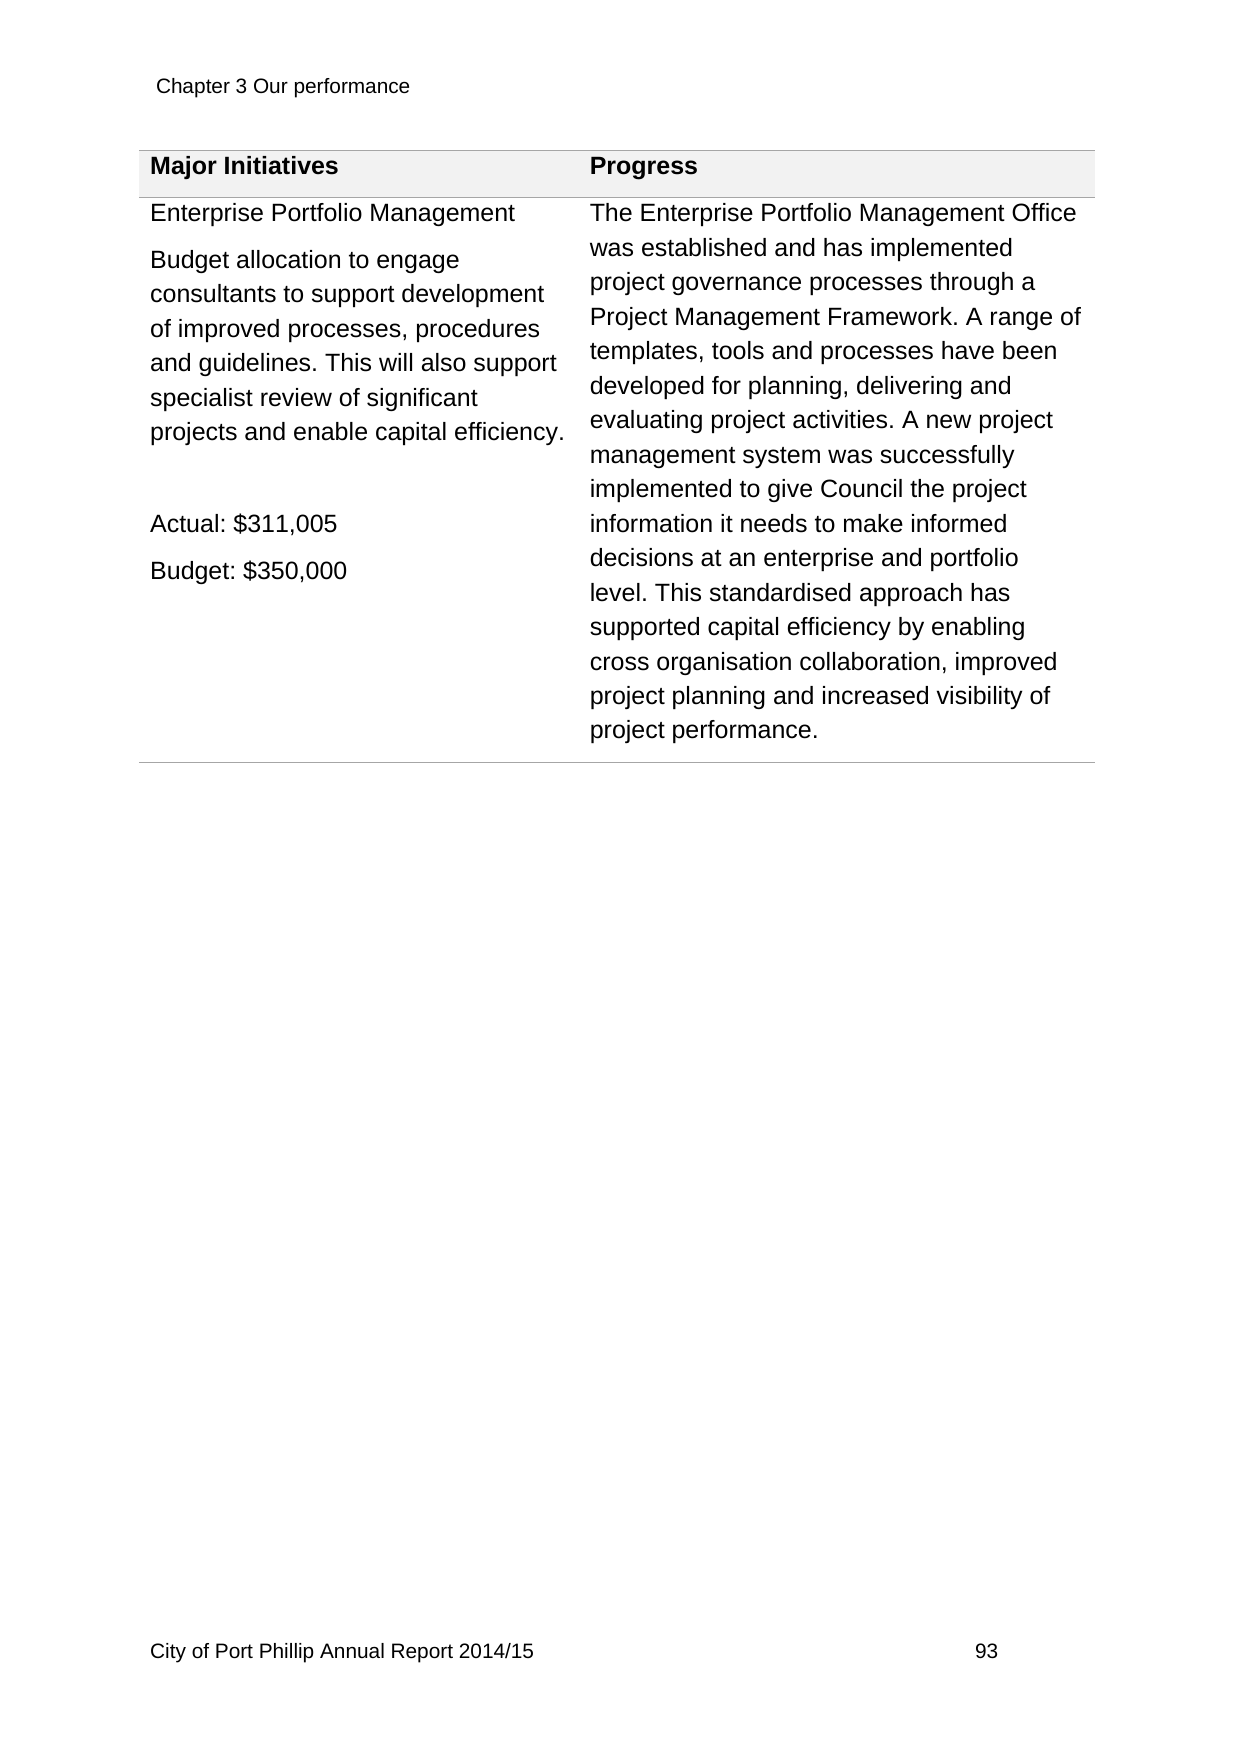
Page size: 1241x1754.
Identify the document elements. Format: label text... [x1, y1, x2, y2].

table_cell Enterprise Portfolio Management Budget allocation to engage consultants to support development of improved processes, procedures and guidelines. This will also support specialist review of significant projects and enable capital efficiency. Actual: $311,005 Budget: $350,000 [139, 198, 578, 762]
table_header Major Initiatives [139, 151, 578, 197]
table_header Progress [578, 151, 1095, 197]
table_cell The Enterprise Portfolio Management Office was established and has implemented project governance processes through a Project Management Framework. A range of templates, tools and processes have been developed for planning, delivering and evaluating project activities. A new project management system was successfully implemented to give Council the project information it needs to make informed decisions at an enterprise and portfolio level. This standardised approach has supported capital efficiency by enabling cross organisation collaboration, improved project planning and increased visibility of project performance. [578, 198, 1095, 762]
